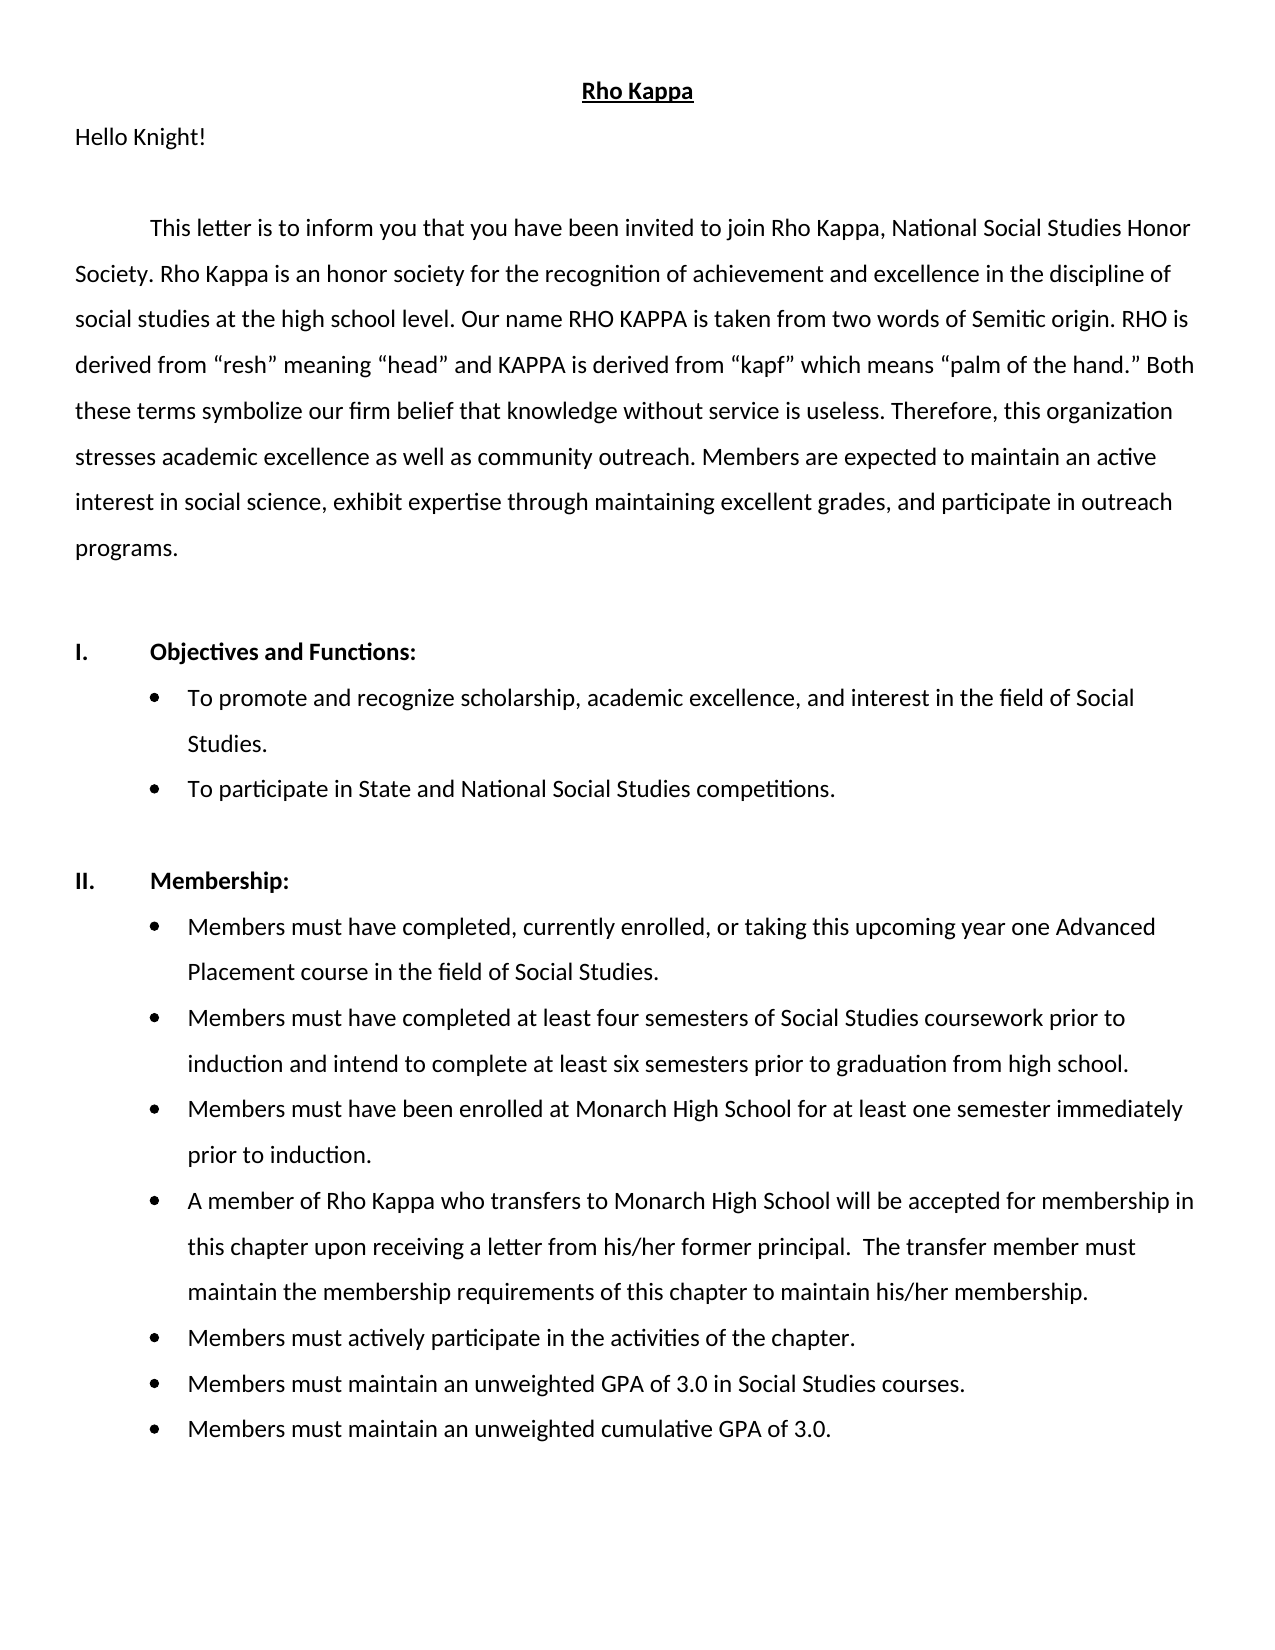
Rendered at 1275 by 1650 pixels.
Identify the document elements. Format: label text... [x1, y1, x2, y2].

list Members must have completed at least four semesters of Social Studies coursework prior to induction and intend to complete at least six semesters prior to graduation from high school. [150, 1002, 1200, 1078]
list A member of Rho Kappa who transfers to Monarch High School will be accepted for membership in this chapter upon receiving a letter from his/her former principal. The transfer member must maintain the membership requirements of this chapter to maintain his/her membership. [150, 1185, 1200, 1307]
list Objectives and Functions: [75, 636, 1200, 667]
list To participate in State and National Social Studies competitions. [150, 773, 1200, 804]
list Membership: [75, 865, 1200, 895]
list Members must maintain an unweighted cumulative GPA of 3.0. [150, 1414, 1200, 1444]
text Hello Knight! [75, 121, 1200, 151]
list Members must have completed, currently enrolled, or taking this upcoming year one Advanced Placement course in the field of Social Studies. [150, 911, 1200, 987]
list Members must maintain an unweighted GPA of 3.0 in Social Studies courses. [150, 1368, 1200, 1398]
text This letter is to inform you that you have been invited to join Rho Kappa, National Social Studies Honor Society. Rho Kappa is an honor society for the recognition of achievement and excellence in the discipline of social studies at the high school level. Our name RHO KAPPA is taken from two words of Semitic origin. RHO is derived from “resh” meaning “head” and KAPPA is derived from “kapf” which means “palm of the hand.” Both these terms symbolize our firm belief that knowledge without service is useless. Therefore, this organization stresses academic excellence as well as community outreach. Members are expected to maintain an active interest in social science, exhibit expertise through maintaining excellent grades, and participate in outreach programs. [75, 212, 1200, 563]
list Members must actively participate in the activities of the chapter. [150, 1322, 1200, 1353]
list To promote and recognize scholarship, academic excellence, and interest in the field of Social Studies. [150, 682, 1200, 758]
text Rho Kappa [75, 75, 1200, 106]
list Members must have been enrolled at Monarch High School for at least one semester immediately prior to induction. [150, 1093, 1200, 1170]
